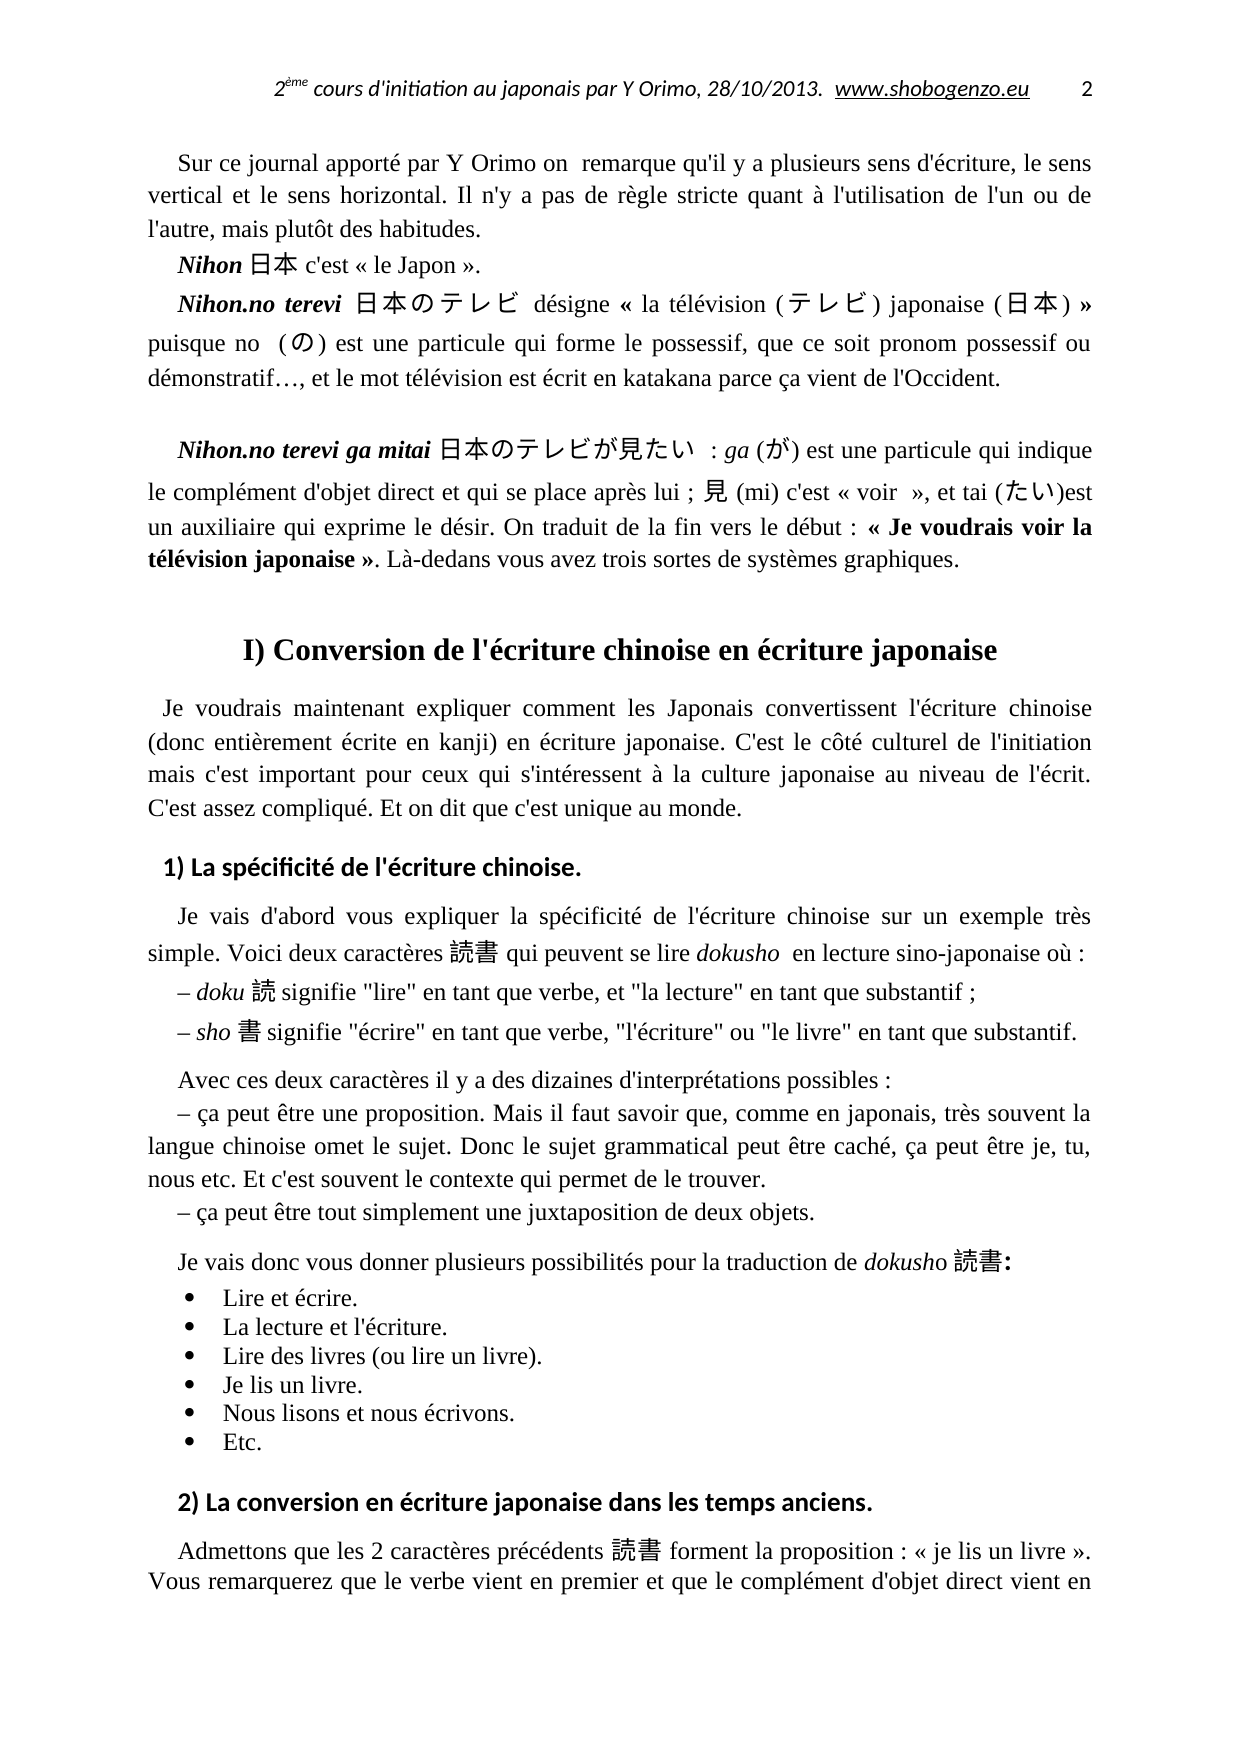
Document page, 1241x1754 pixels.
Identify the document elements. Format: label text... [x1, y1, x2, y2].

text Je vais donc vous donner plusieurs possibilités pour la traduction de dokusho 読書: [148, 1242, 1093, 1278]
text – doku 読 signifie "lire" en tant que verbe, et "la lecture" en tant que substantif ; [148, 974, 1093, 1008]
text 1) La spécificité de l'écriture chinoise. [148, 851, 1093, 884]
list Je lis un livre. [185, 1370, 1093, 1398]
text Nihon.no terevi 日本のテレビ désigne « la télévision (テレビ) japonaise (日本) » puisque no (の) est une particule qui forme le possessif, que ce soit pronom possessif ou démonstratif…, et le mot télévision est écrit en katakana parce ça vient de l'Occident. [148, 286, 1093, 392]
text Sur ce journal apporté par Y Orimo on remarque qu'il y a plusieurs sens d'écriture, le sens vertical et le sens horizontal. Il n'y a pas de règle stricte quant à l'utilisation de l'un ou de l'autre, mais plutôt des habitudes. [148, 148, 1093, 242]
list Lire et écrire. [185, 1283, 1093, 1312]
text Nihon.no terevi ga mitai 日本のテレビが見たい : ga (が) est une particule qui indique le complément d'objet direct et qui se place après lui ; 見 (mi) c'est « voir », et tai (たい)est un auxiliaire qui exprime le désir. On traduit de la fin vers le début : « Je voudrais voir la télévision japonaise ». Là-dedans vous avez trois sortes de systèmes graphiques. [148, 429, 1093, 573]
text – ça peut être tout simplement une juxtaposition de deux objets. [148, 1197, 1093, 1226]
text – sho 書signifie "écrire" en tant que verbe, "l'écriture" ou "le livre" en tant que substantif. [148, 1013, 1093, 1047]
text Je vais d'abord vous expliquer la spécificité de l'écriture chinoise sur un exemple très simple. Voici deux caractères 読書 qui peuvent se lire dokusho en lecture sino-japonaise où : [148, 901, 1093, 969]
text – ça peut être une proposition. Mais il faut savoir que, comme en japonais, très souvent la langue chinoise omet le sujet. Donc le sujet grammatical peut être caché, ça peut être je, tu, nous etc. Et c'est souvent le contexte qui permet de le trouver. [148, 1098, 1093, 1193]
text I) Conversion de l'écriture chinoise en écriture japonaise [148, 631, 1093, 667]
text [148, 1530, 1093, 1595]
text Je voudrais maintenant expliquer comment les Japonais convertissent l'écriture chinoise (donc entièrement écrite en kanji) en écriture japonaise. C'est le côté culturel de l'initiation mais c'est important pour ceux qui s'intéressent à la culture japonaise au niveau de l'écrit. C'est assez compliqué. Et on dit que c'est unique au monde. [148, 693, 1093, 821]
text Nihon 日本 c'est « le Japon ». [148, 247, 1093, 281]
list La lecture et l'écriture. [185, 1312, 1093, 1341]
text Avec ces deux caractères il y a des dizaines d'interprétations possibles : [148, 1065, 1093, 1094]
list Nous lisons et nous écrivons. [185, 1398, 1093, 1427]
list Lire des livres (ou lire un livre). [185, 1341, 1093, 1370]
text 2) La conversion en écriture japonaise dans les temps anciens. [148, 1485, 1093, 1518]
list Etc. [185, 1427, 1093, 1456]
